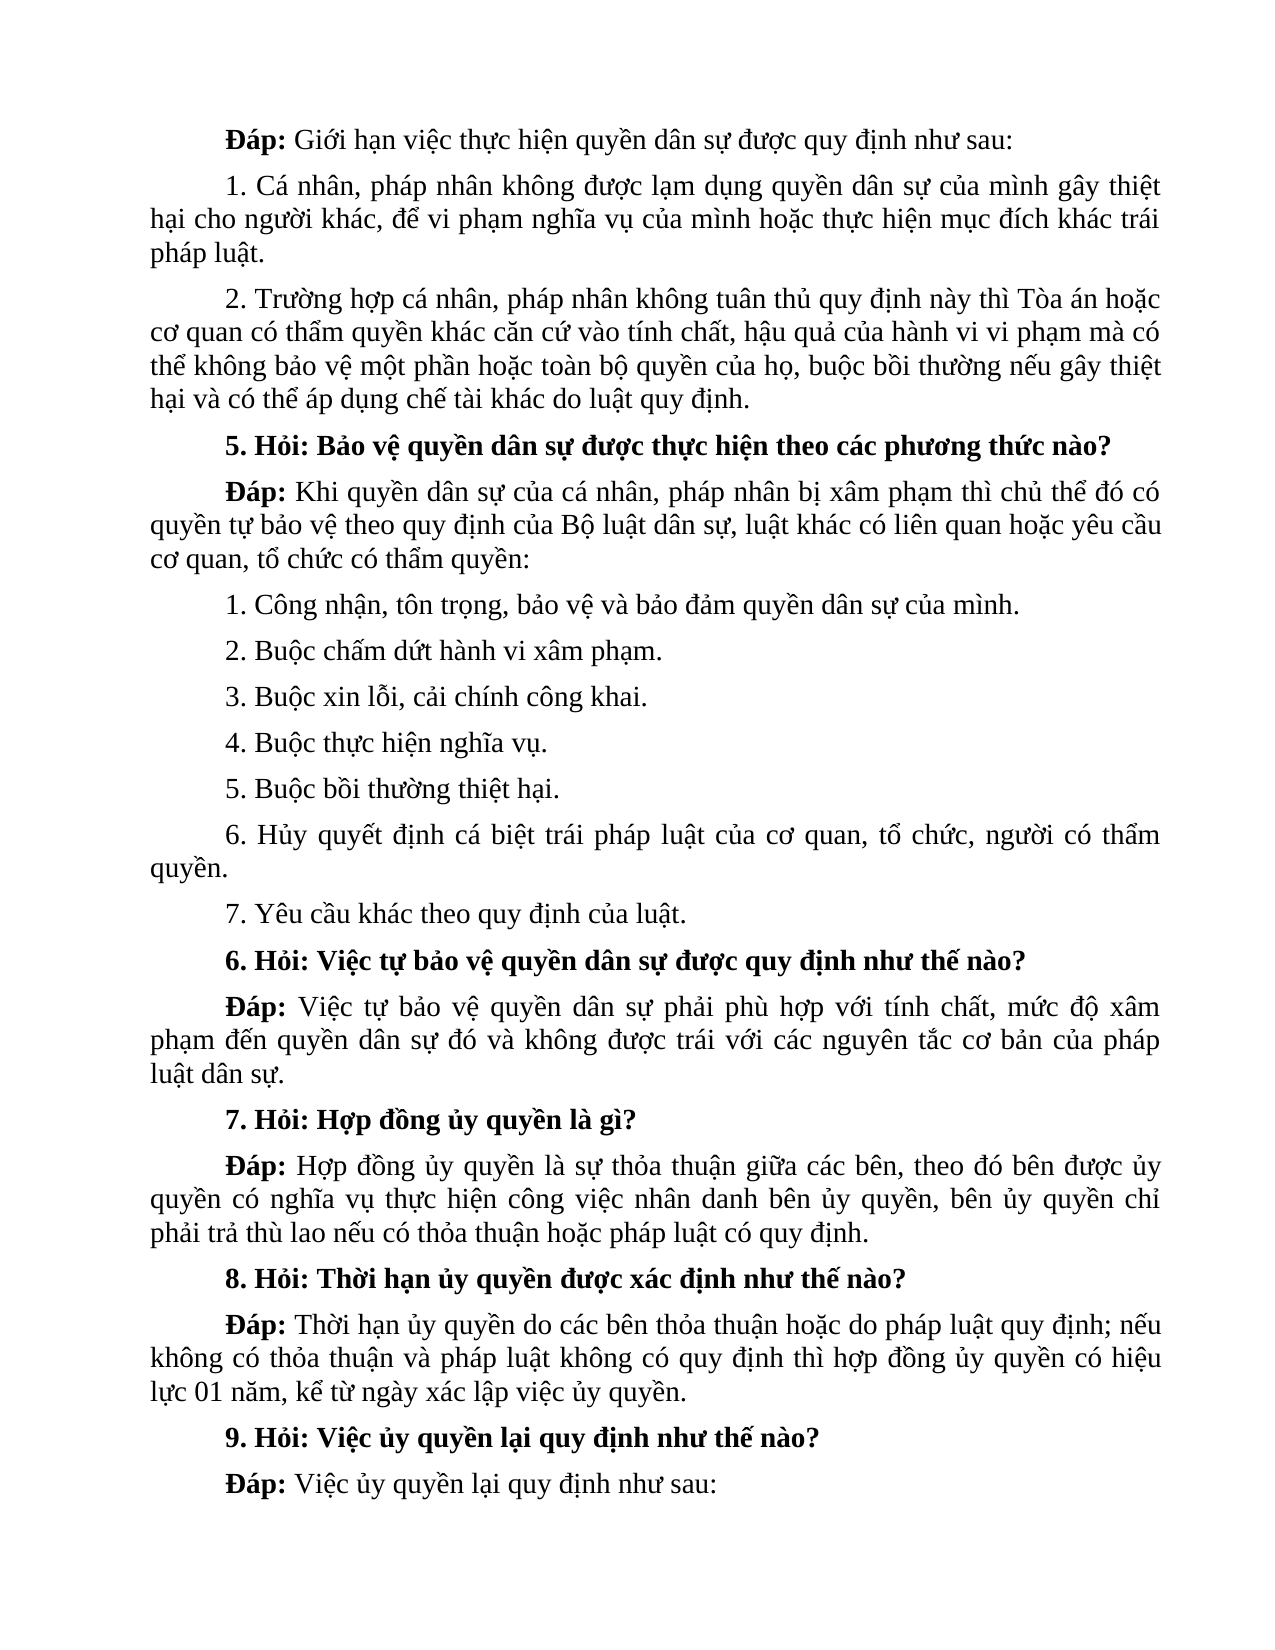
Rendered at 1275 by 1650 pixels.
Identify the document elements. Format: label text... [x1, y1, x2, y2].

text 3. Buộc xin lỗi, cải chính công khai. [150, 679, 1162, 712]
text 2. Trường hợp cá nhân, pháp nhân không tuân thủ quy định này thì Tòa án hoặc cơ quan có thẩm quyền khác căn cứ vào tính chất, hậu quả của hành vi vi phạm mà có thể không bảo vệ một phần hoặc toàn bộ quyền của họ, buộc bồi thường nếu gây thiệt hại và có thể áp dụng chế tài khác do luật quy định. [150, 281, 1162, 415]
text Đáp: Khi quyền dân sự của cá nhân, pháp nhân bị xâm phạm thì chủ thể đó có quyền tự bảo vệ theo quy định của Bộ luật dân sự, luật khác có liên quan hoặc yêu cầu cơ quan, tổ chức có thẩm quyền: [150, 474, 1162, 574]
text Đáp: Thời hạn ủy quyền do các bên thỏa thuận hoặc do pháp luật quy định; nếu không có thỏa thuận và pháp luật không có quy định thì hợp đồng ủy quyền có hiệu lực 01 năm, kể từ ngày xác lập việc ủy quyền. [150, 1307, 1162, 1408]
text 2. Buộc chấm dứt hành vi xâm phạm. [150, 633, 1162, 666]
text 1. Công nhận, tôn trọng, bảo vệ và bảo đảm quyền dân sự của mình. [150, 587, 1162, 620]
text 6. Hủy quyết định cá biệt trái pháp luật của cơ quan, tổ chức, người có thẩm quyền. [150, 817, 1162, 884]
text 5. Buộc bồi thường thiệt hại. [150, 771, 1162, 804]
text 8. Hỏi: Thời hạn ủy quyền được xác định như thế nào? [150, 1261, 1162, 1294]
text 7. Yêu cầu khác theo quy định của luật. [150, 897, 1162, 930]
text Đáp: Giới hạn việc thực hiện quyền dân sự được quy định như sau: [150, 122, 1162, 155]
text Đáp: Việc ủy quyền lại quy định như sau: [150, 1466, 1162, 1500]
text 5. Hỏi: Bảo vệ quyền dân sự được thực hiện theo các phương thức nào? [150, 428, 1162, 461]
text Đáp: Hợp đồng ủy quyền là sự thỏa thuận giữa các bên, theo đó bên được ủy quyền có nghĩa vụ thực hiện công việc nhân danh bên ủy quyền, bên ủy quyền chỉ phải trả thù lao nếu có thỏa thuận hoặc pháp luật có quy định. [150, 1148, 1162, 1248]
text 9. Hỏi: Việc ủy quyền lại quy định như thế nào? [150, 1420, 1162, 1454]
text 1. Cá nhân, pháp nhân không được lạm dụng quyền dân sự của mình gây thiệt hại cho người khác, để vi phạm nghĩa vụ của mình hoặc thực hiện mục đích khác trái pháp luật. [150, 168, 1162, 268]
text 7. Hỏi: Hợp đồng ủy quyền là gì? [150, 1102, 1162, 1135]
text Đáp: Việc tự bảo vệ quyền dân sự phải phù hợp với tính chất, mức độ xâm phạm đến quyền dân sự đó và không được trái với các nguyên tắc cơ bản của pháp luật dân sự. [150, 989, 1162, 1089]
text 6. Hỏi: Việc tự bảo vệ quyền dân sự được quy định như thế nào? [150, 943, 1162, 976]
text 4. Buộc thực hiện nghĩa vụ. [150, 725, 1162, 758]
